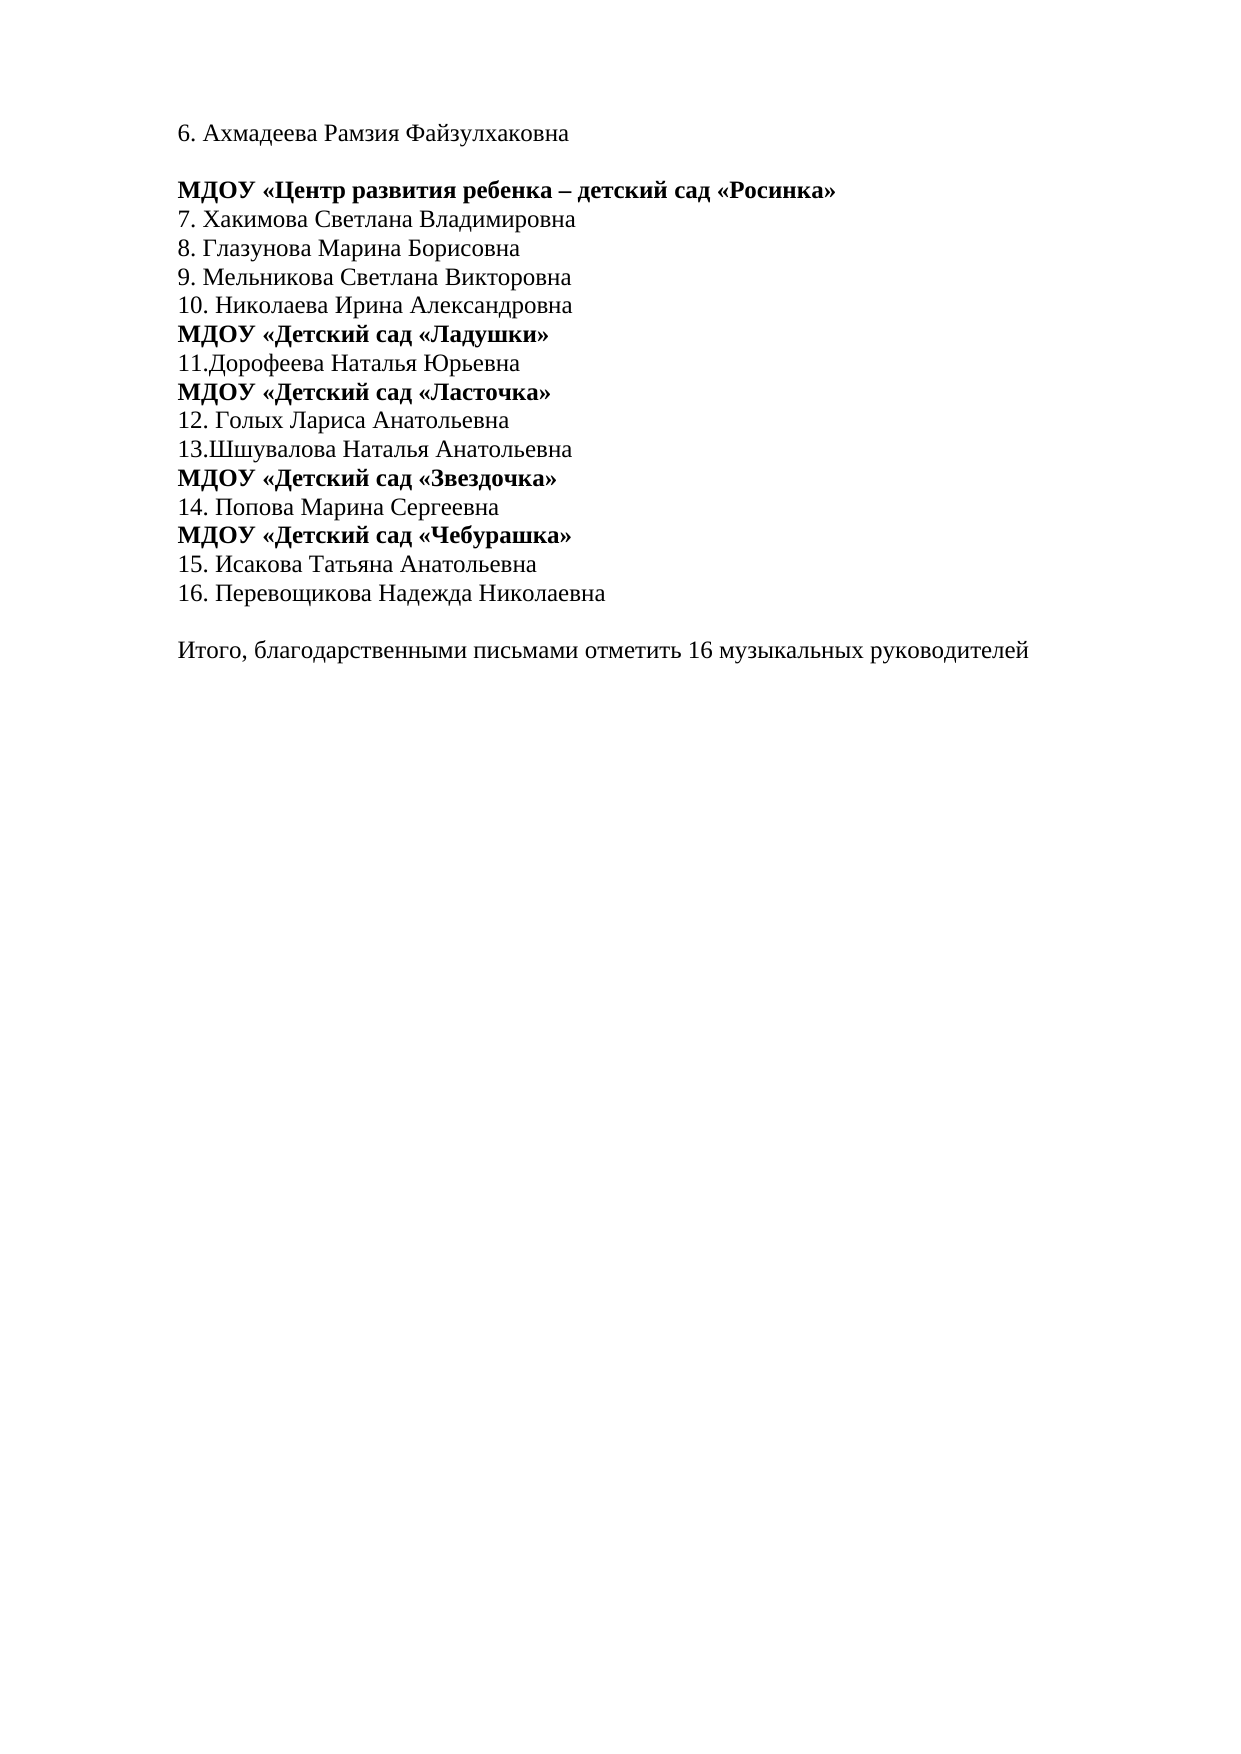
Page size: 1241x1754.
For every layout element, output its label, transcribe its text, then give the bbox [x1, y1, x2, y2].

text МДОУ «Детский сад «Чебурашка» [177, 521, 1152, 549]
text 9. Мельникова Светлана Викторовна [177, 262, 1152, 291]
text 12. Голых Лариса Анатольевна [177, 406, 1152, 434]
text 13.Шшувалова Наталья Анатольевна [177, 434, 1152, 463]
text 11.Дорофеева Наталья Юрьевна [177, 348, 1152, 377]
text 6. Ахмадеева Рамзия Файзулхаковна [177, 118, 1152, 147]
text 10. Николаева Ирина Александровна [177, 291, 1152, 319]
text МДОУ «Детский сад «Ласточка» [177, 377, 1152, 406]
text Итого, благодарственными письмами отметить 16 музыкальных руководителей [177, 636, 1152, 664]
text МДОУ «Детский сад «Звездочка» [177, 463, 1152, 492]
text МДОУ «Центр развития ребенка – детский сад «Росинка» [177, 176, 1152, 204]
text МДОУ «Детский сад «Ладушки» [177, 319, 1152, 348]
text 15. Исакова Татьяна Анатольевна [177, 549, 1152, 578]
text 16. Перевощикова Надежда Николаевна [177, 578, 1152, 607]
text 14. Попова Марина Сергеевна [177, 492, 1152, 521]
text 7. Хакимова Светлана Владимировна [177, 204, 1152, 233]
text 8. Глазунова Марина Борисовна [177, 233, 1152, 262]
